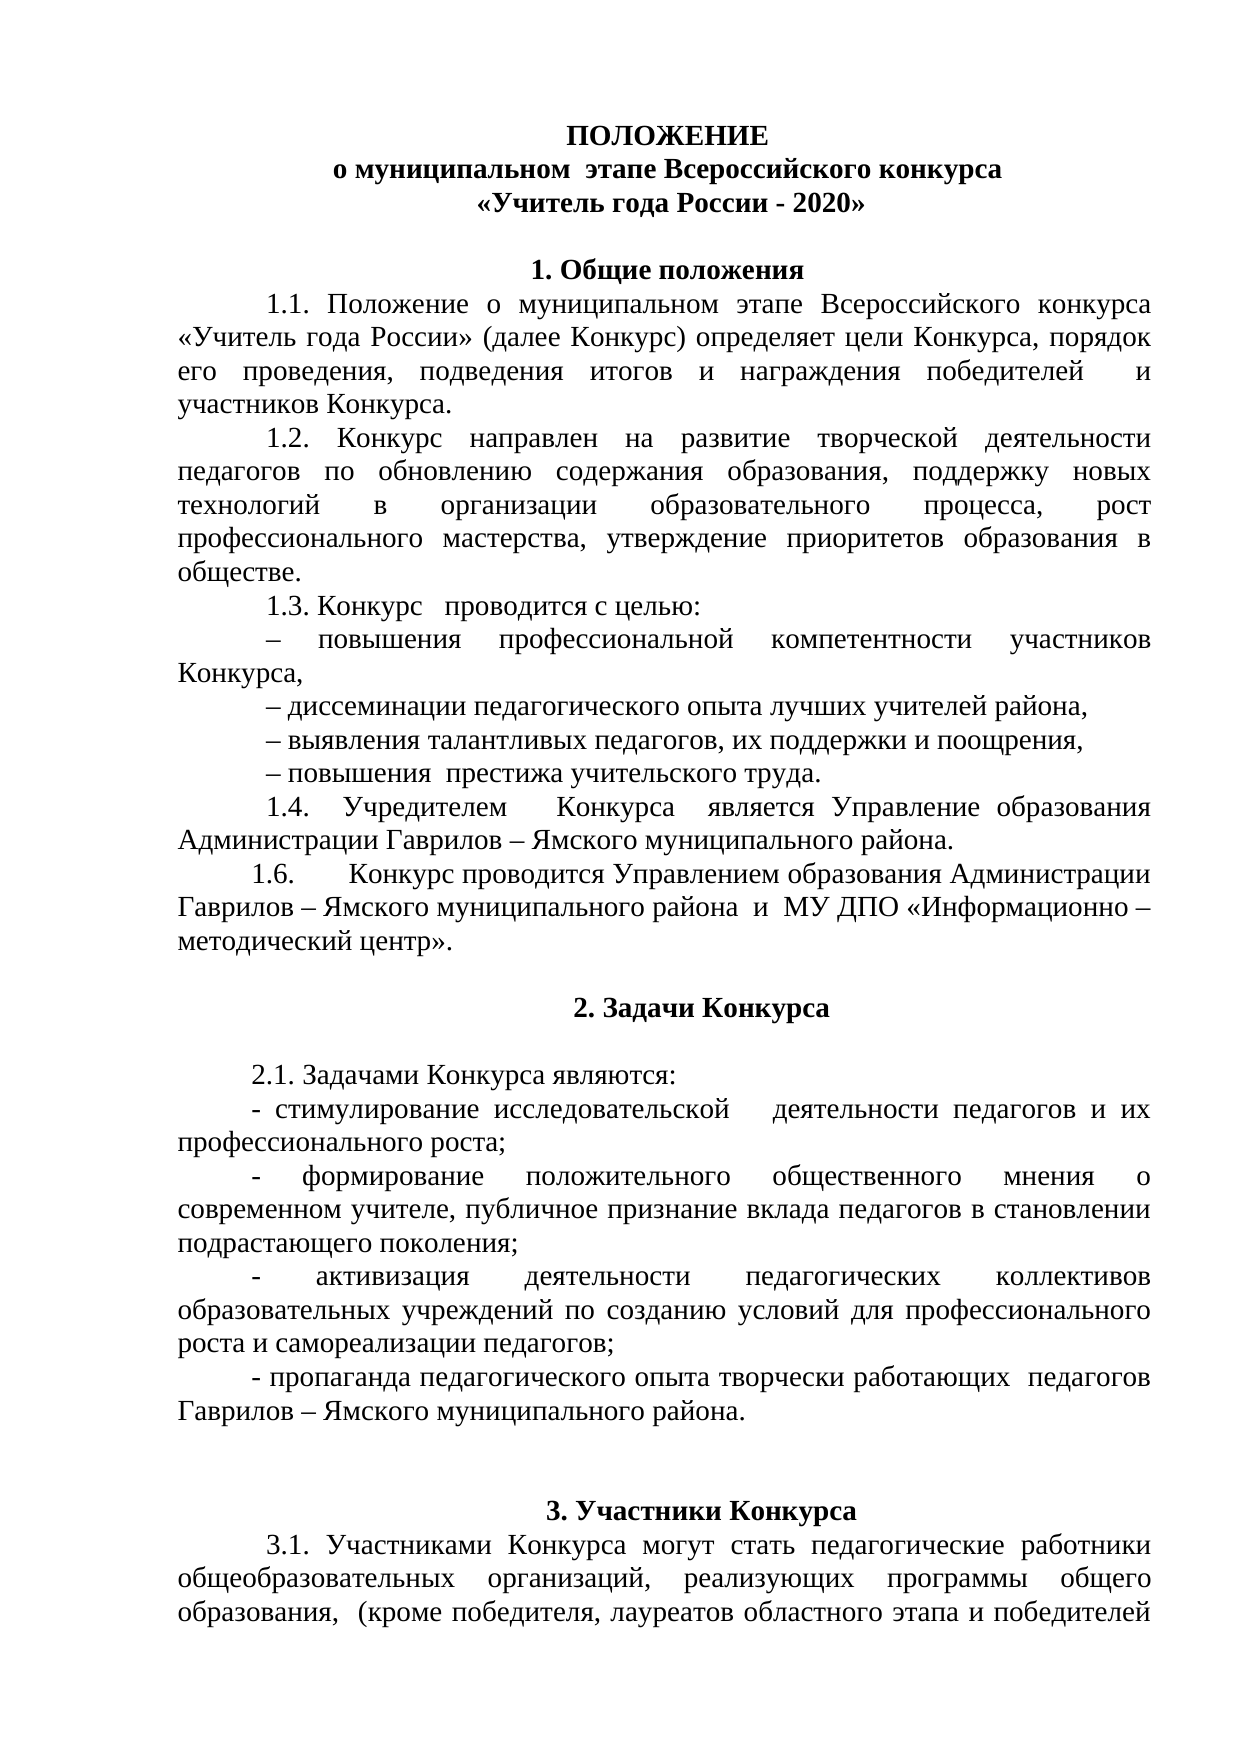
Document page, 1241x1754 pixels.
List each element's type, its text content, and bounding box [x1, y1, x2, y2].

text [177, 1527, 1152, 1627]
text 1.6. Конкурс проводится Управлением образования Администрации Гаврилов – Ямского муниципального района и МУ ДПО «Информационно – методический центр». [177, 856, 1152, 957]
text 3. Участники Конкурса [177, 1493, 1152, 1527]
text – повышения профессиональной компетентности участников Конкурса, [177, 621, 1152, 688]
text о муниципальном этапе Всероссийского конкурса [177, 152, 1152, 185]
text - формирование положительного общественного мнения о современном учителе, публичное признание вклада педагогов в становлении подрастающего поколения; [177, 1158, 1152, 1258]
text 1. Общие положения [177, 252, 1152, 286]
text 2.1. Задачами Конкурса являются: [177, 1057, 1152, 1091]
text - активизация деятельности педагогических коллективов образовательных учреждений по созданию условий для профессионального роста и самореализации педагогов; [177, 1258, 1152, 1359]
text - стимулирование исследовательской деятельности педагогов и их профессионального роста; [177, 1091, 1152, 1158]
text – диссеминации педагогического опыта лучших учителей района, [177, 688, 1152, 722]
text ПОЛОЖЕНИЕ [177, 118, 1152, 152]
text 2. Задачи Конкурса [177, 990, 1152, 1024]
text 1.4. Учредителем Конкурса является Управление образования Администрации Гаврилов – Ямского муниципального района. [177, 789, 1152, 856]
text 1.2. Конкурс направлен на развитие творческой деятельности педагогов по обновлению содержания образования, поддержку новых технологий в организации образовательного процесса, рост профессионального мастерства, утверждение приоритетов образования в обществе. [177, 420, 1152, 588]
text - пропаганда педагогического опыта творчески работающих педагогов Гаврилов – Ямского муниципального района. [177, 1359, 1152, 1426]
text «Учитель года России - 2020» [177, 185, 1152, 219]
text – выявления талантливых педагогов, их поддержки и поощрения, [177, 722, 1152, 755]
text 1.3. Конкурс проводится с целью: [177, 588, 1152, 621]
text 1.1. Положение о муниципальном этапе Всероссийского конкурса «Учитель года России» (далее Конкурс) определяет цели Конкурса, порядок его проведения, подведения итогов и награждения победителей и участников Конкурса. [177, 286, 1152, 420]
text – повышения престижа учительского труда. [177, 755, 1152, 789]
